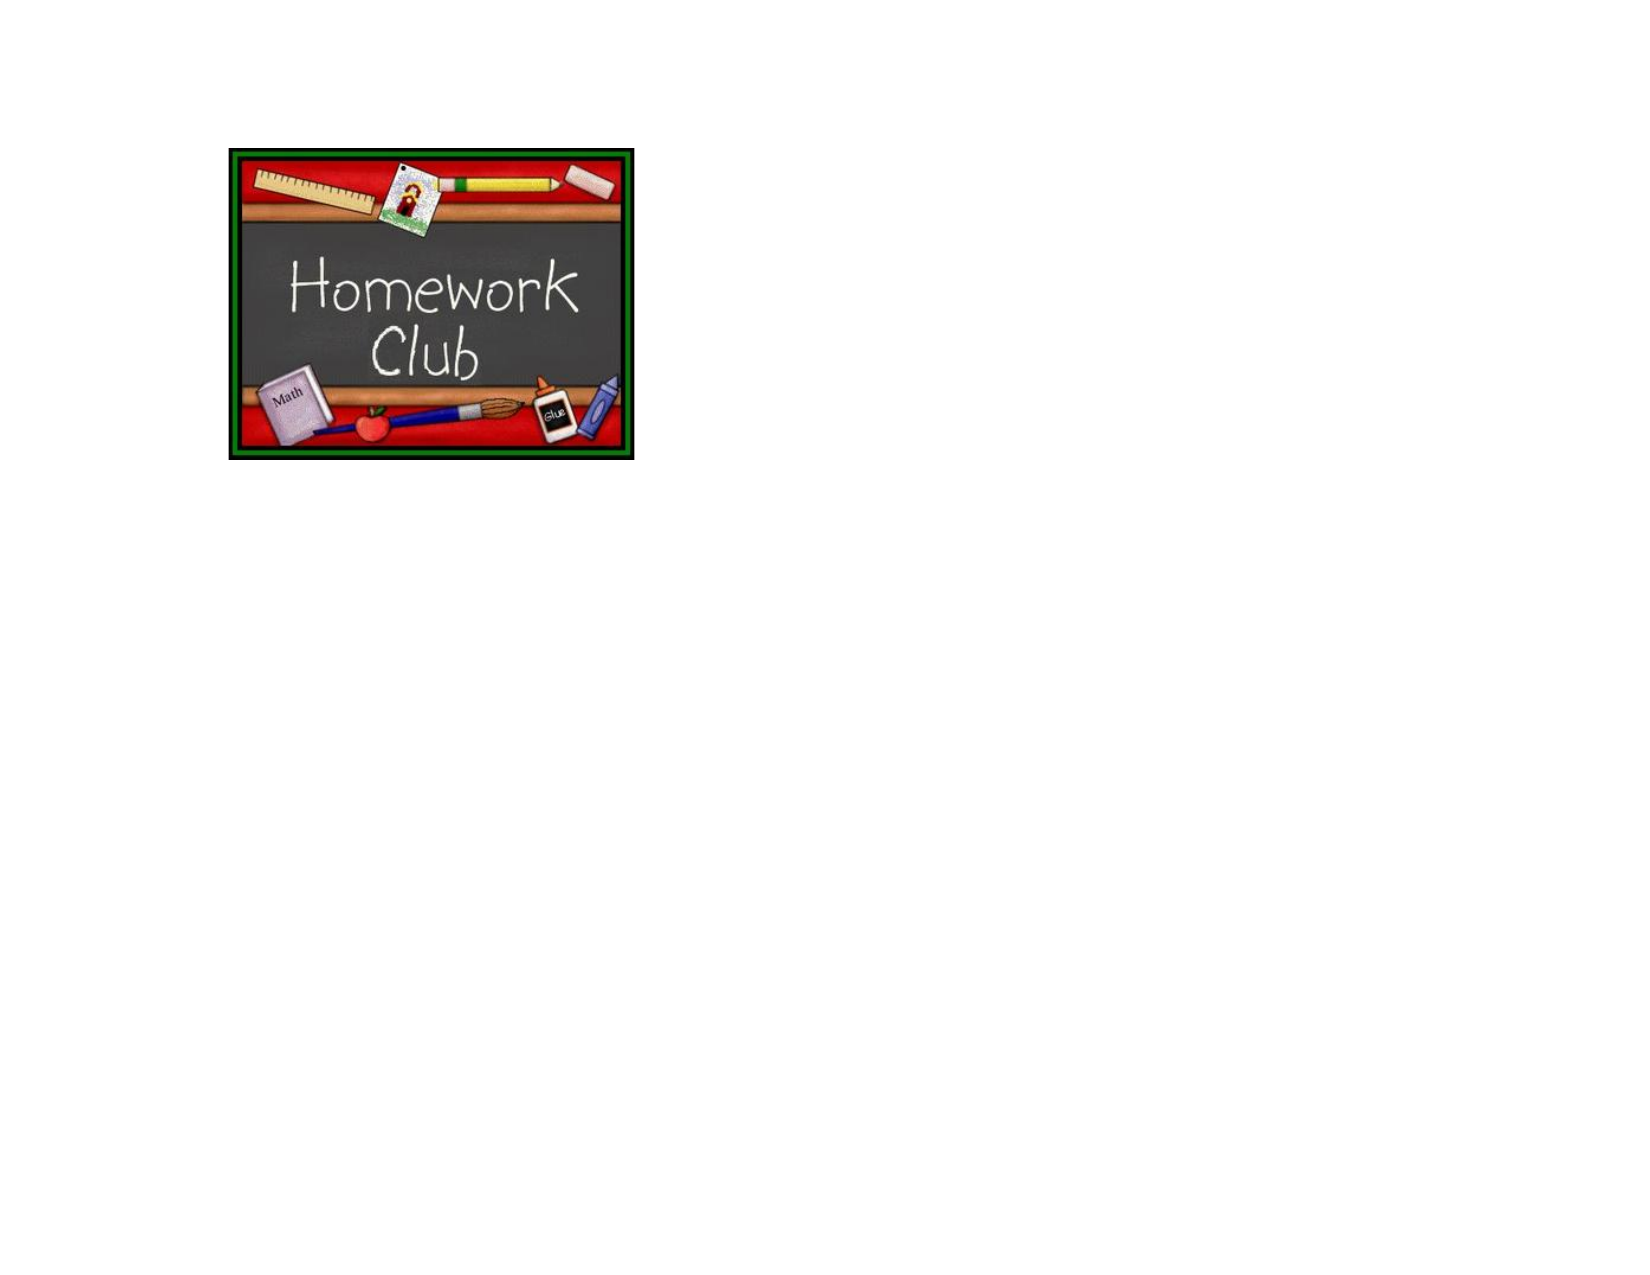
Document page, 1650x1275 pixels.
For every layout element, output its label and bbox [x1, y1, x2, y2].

picture [228, 148, 635, 460]
